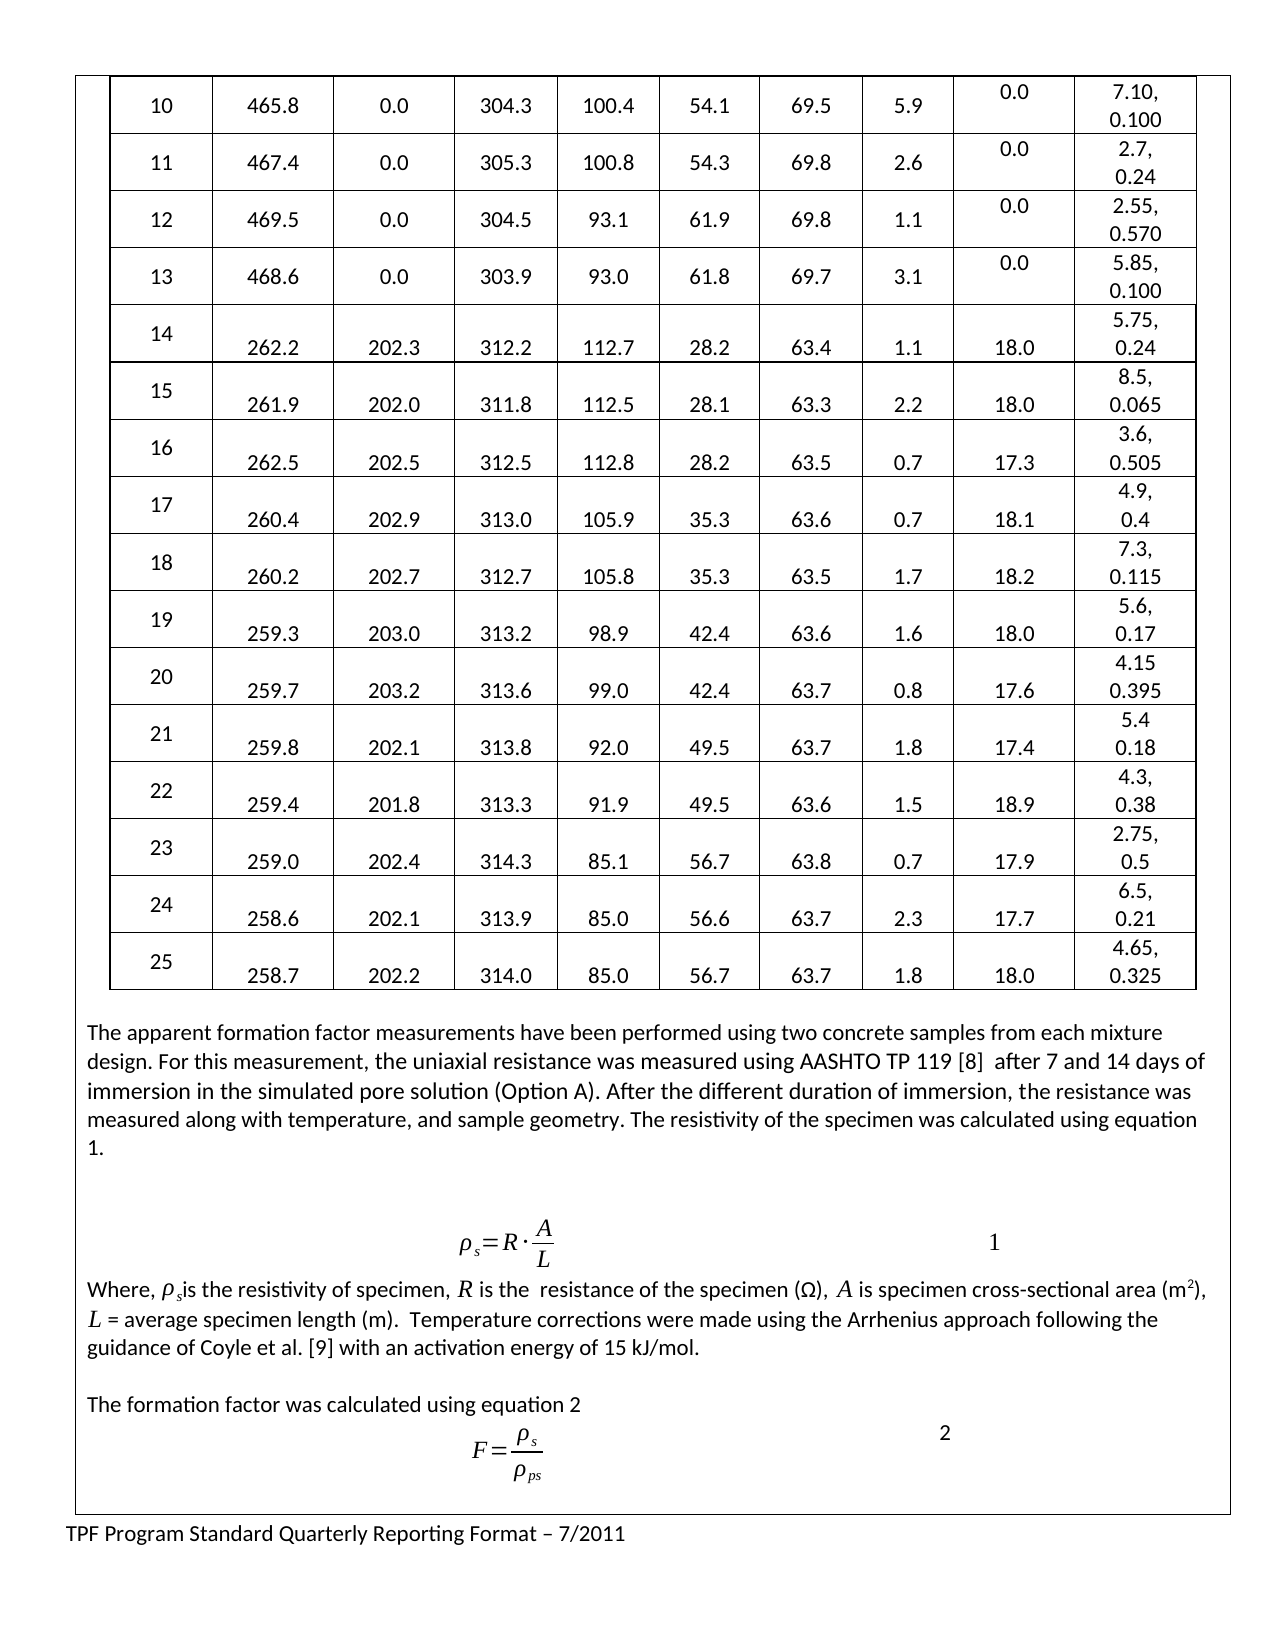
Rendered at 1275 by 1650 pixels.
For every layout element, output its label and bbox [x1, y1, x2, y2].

table_header [76, 76, 1230, 1514]
